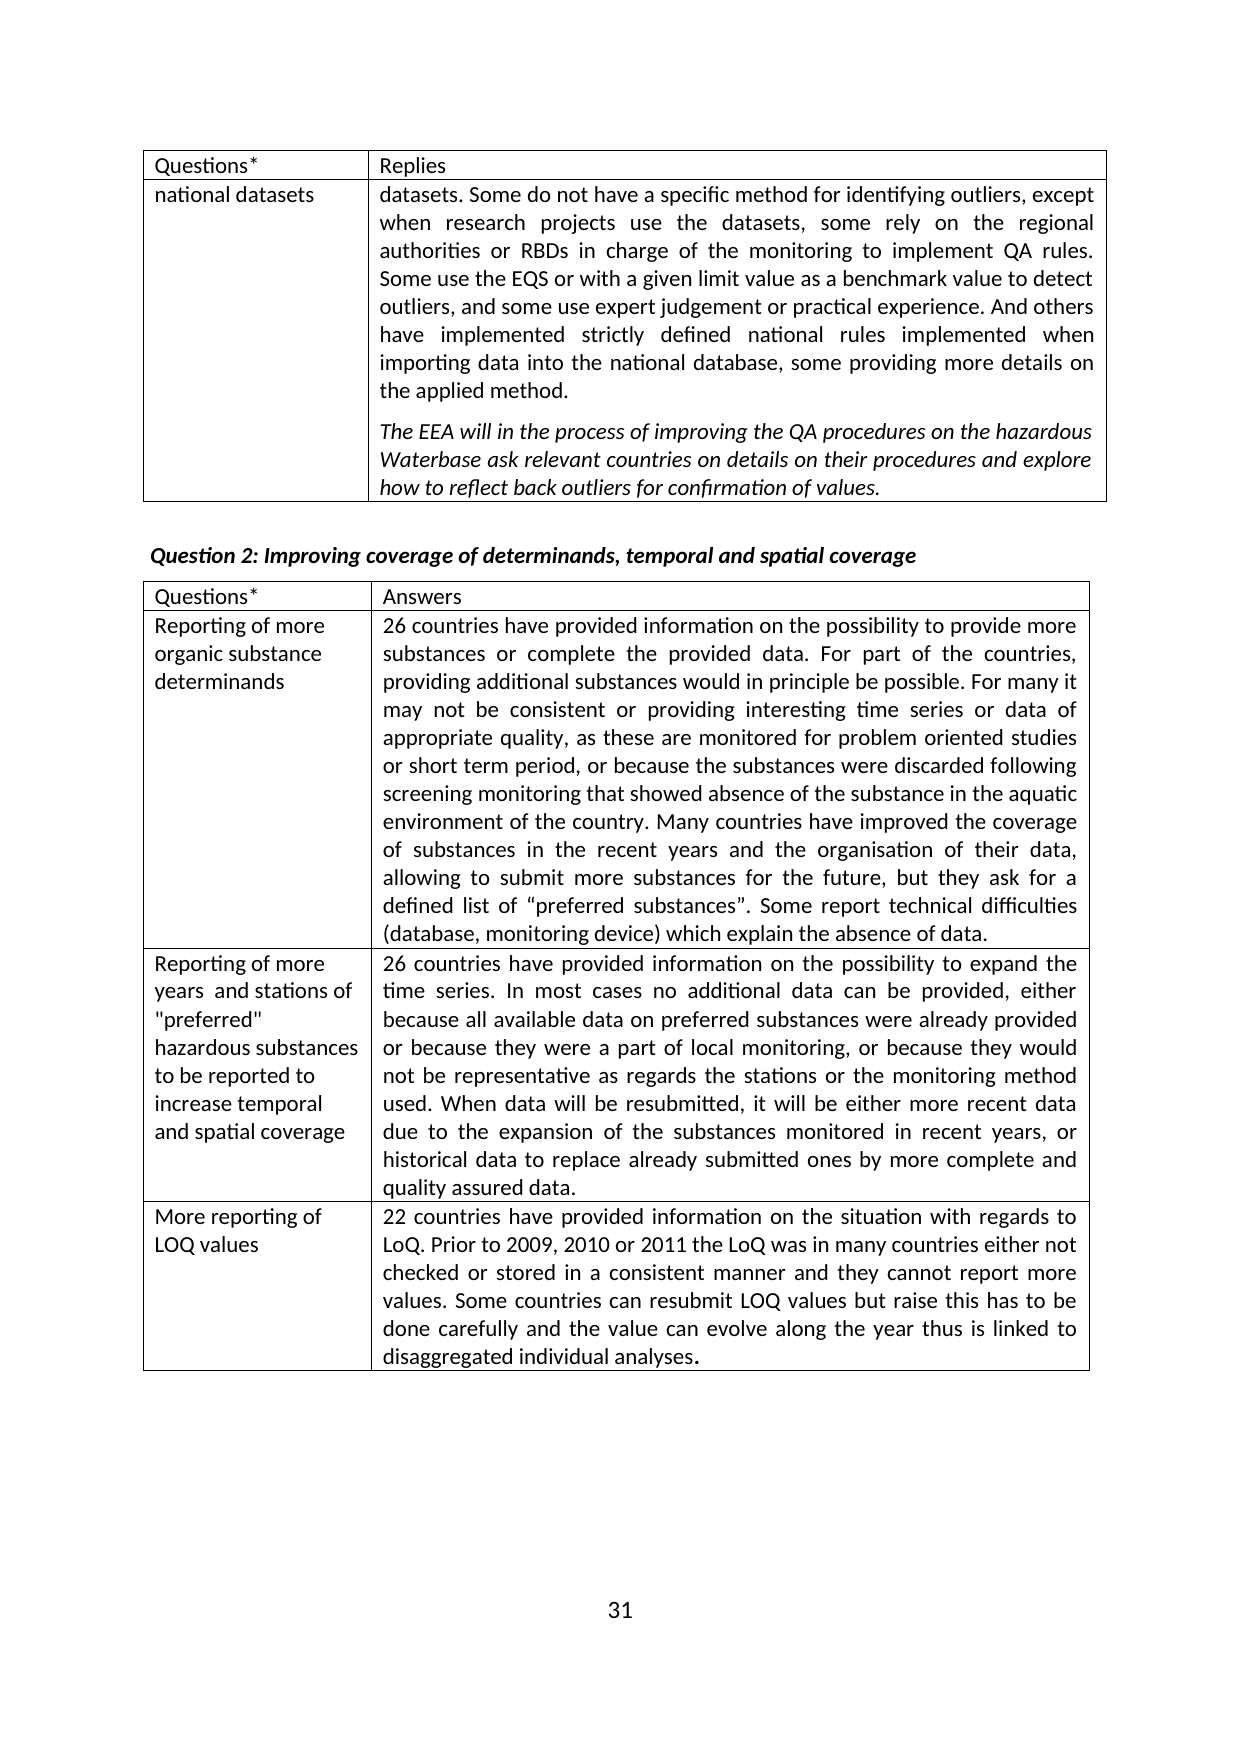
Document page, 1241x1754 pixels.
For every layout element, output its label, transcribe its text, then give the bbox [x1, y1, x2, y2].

table_header Questions* [144, 582, 371, 610]
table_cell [369, 180, 1106, 501]
text Question 2: Improving coverage of determinands, temporal and spatial coverage [150, 541, 1090, 569]
table_cell More reporting of LOQ values [144, 1202, 371, 1370]
table_cell 22 countries have provided information on the situation with regards to LoQ. Prior to 2009, 2010 or 2011 the LoQ was in many countries either not checked or stored in a consistent manner and they cannot report more values. Some countries can resubmit LOQ values but raise this has to be done carefully and the value can evolve along the year thus is linked to disaggregated individual analyses. [372, 1202, 1089, 1370]
table_cell Reporting of more years and stations of "preferred" hazardous substances to be reported to increase temporal and spatial coverage [144, 949, 371, 1201]
table_header Questions* [144, 151, 368, 179]
table_cell 26 countries have provided information on the possibility to expand the time series. In most cases no additional data can be provided, either because all available data on preferred substances were already provided or because they were a part of local monitoring, or because they would not be representative as regards the stations or the monitoring method used. When data will be resubmitted, it will be either more recent data due to the expansion of the substances monitored in recent years, or historical data to replace already submitted ones by more complete and quality assured data. [372, 949, 1089, 1201]
table_header Answers [372, 582, 1089, 610]
table_header Replies [369, 151, 1106, 179]
table_cell QA procedures on national datasets [144, 180, 368, 501]
table_cell 26 countries have provided information on the possibility to provide more substances or complete the provided data. For part of the countries, providing additional substances would in principle be possible. For many it may not be consistent or providing interesting time series or data of appropriate quality, as these are monitored for problem oriented studies or short term period, or because the substances were discarded following screening monitoring that showed absence of the substance in the aquatic environment of the country. Many countries have improved the coverage of substances in the recent years and the organisation of their data, allowing to submit more substances for the future, but they ask for a defined list of “preferred substances”. Some report technical difficulties (database, monitoring device) which explain the absence of data. [372, 611, 1089, 948]
table_cell Reporting of more organic substance determinands [144, 611, 371, 948]
